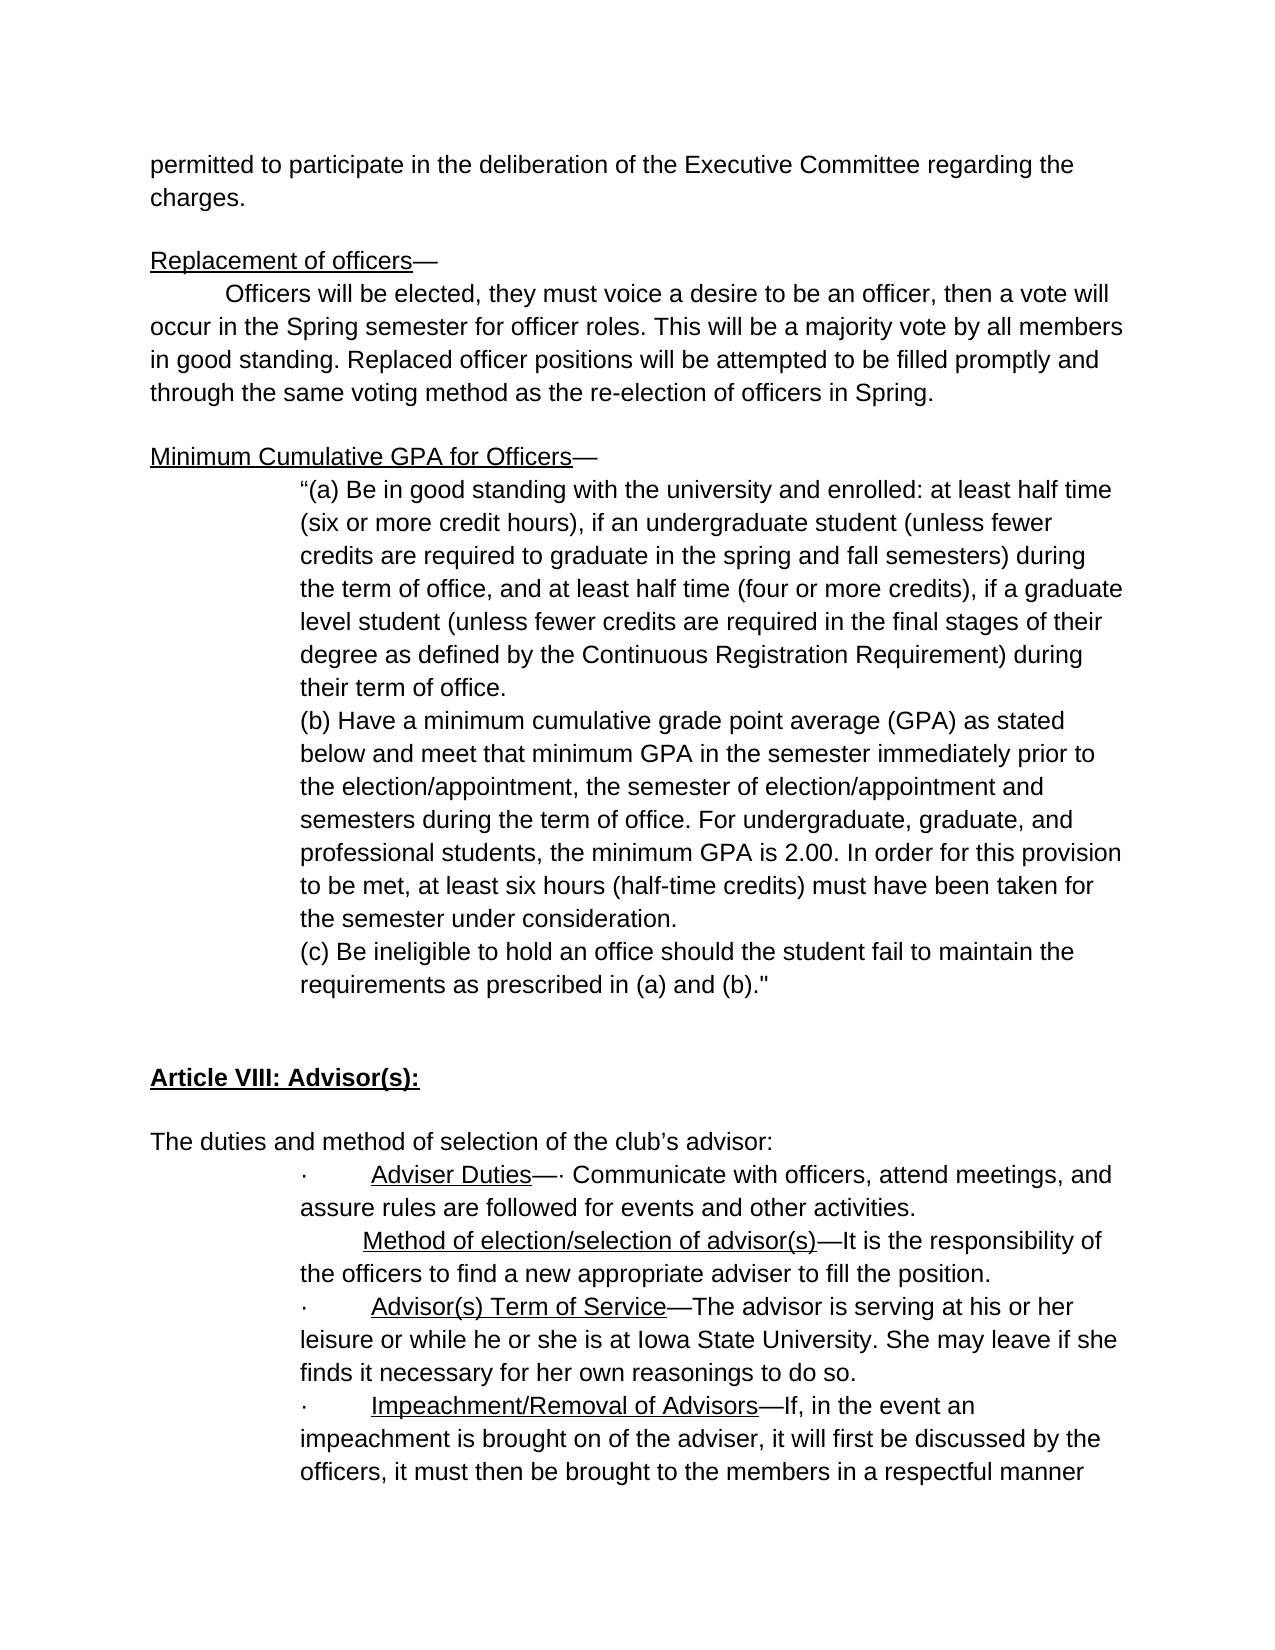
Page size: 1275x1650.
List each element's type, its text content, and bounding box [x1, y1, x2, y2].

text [150, 150, 1125, 212]
text (b) Have a minimum cumulative grade point average (GPA) as stated below and meet that minimum GPA in the semester immediately prior to the election/appointment, the semester of election/appointment and semesters during the term of office. For undergraduate, graduate, and professional students, the minimum GPA is 2.00. In order for this provision to be met, at least six hours (half-time credits) must have been taken for the semester under consideration. [300, 706, 1125, 933]
text Article VIII: Advisor(s): [150, 1063, 1125, 1092]
text Minimum Cumulative GPA for Officers— [150, 442, 1125, 470]
text “(a) Be in good standing with the university and enrolled: at least half time (six or more credit hours), if an undergraduate student (unless fewer credits are required to graduate in the spring and fall semesters) during the term of office, and at least half time (four or more credits), if a graduate level student (unless fewer credits are required in the final stages of their degree as defined by the Continuous Registration Requirement) during their term of office. [300, 474, 1125, 701]
text · Adviser Duties—· Communicate with officers, attend meetings, and assure rules are followed for events and other activities. [300, 1159, 1125, 1221]
text (c) Be ineligible to hold an office should the student fail to maintain the requirements as prescribed in (a) and (b)." [300, 937, 1125, 999]
text Replacement of officers— [150, 246, 1125, 275]
text Method of election/selection of advisor(s)—It is the responsibility of the officers to find a new appropriate adviser to fill the position. [300, 1226, 1125, 1287]
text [300, 1391, 1125, 1486]
text The duties and method of selection of the club’s advisor: [150, 1127, 1125, 1155]
text Officers will be elected, they must voice a desire to be an officer, then a vote will occur in the Spring semester for officer roles. This will be a majority vote by all members in good standing. Replaced officer positions will be attempted to be filled promptly and through the same voting method as the re-election of officers in Spring. [150, 279, 1125, 407]
text · Advisor(s) Term of Service—The advisor is serving at his or her leisure or while he or she is at Iowa State University. She may leave if she finds it necessary for her own reasonings to do so. [300, 1292, 1125, 1386]
